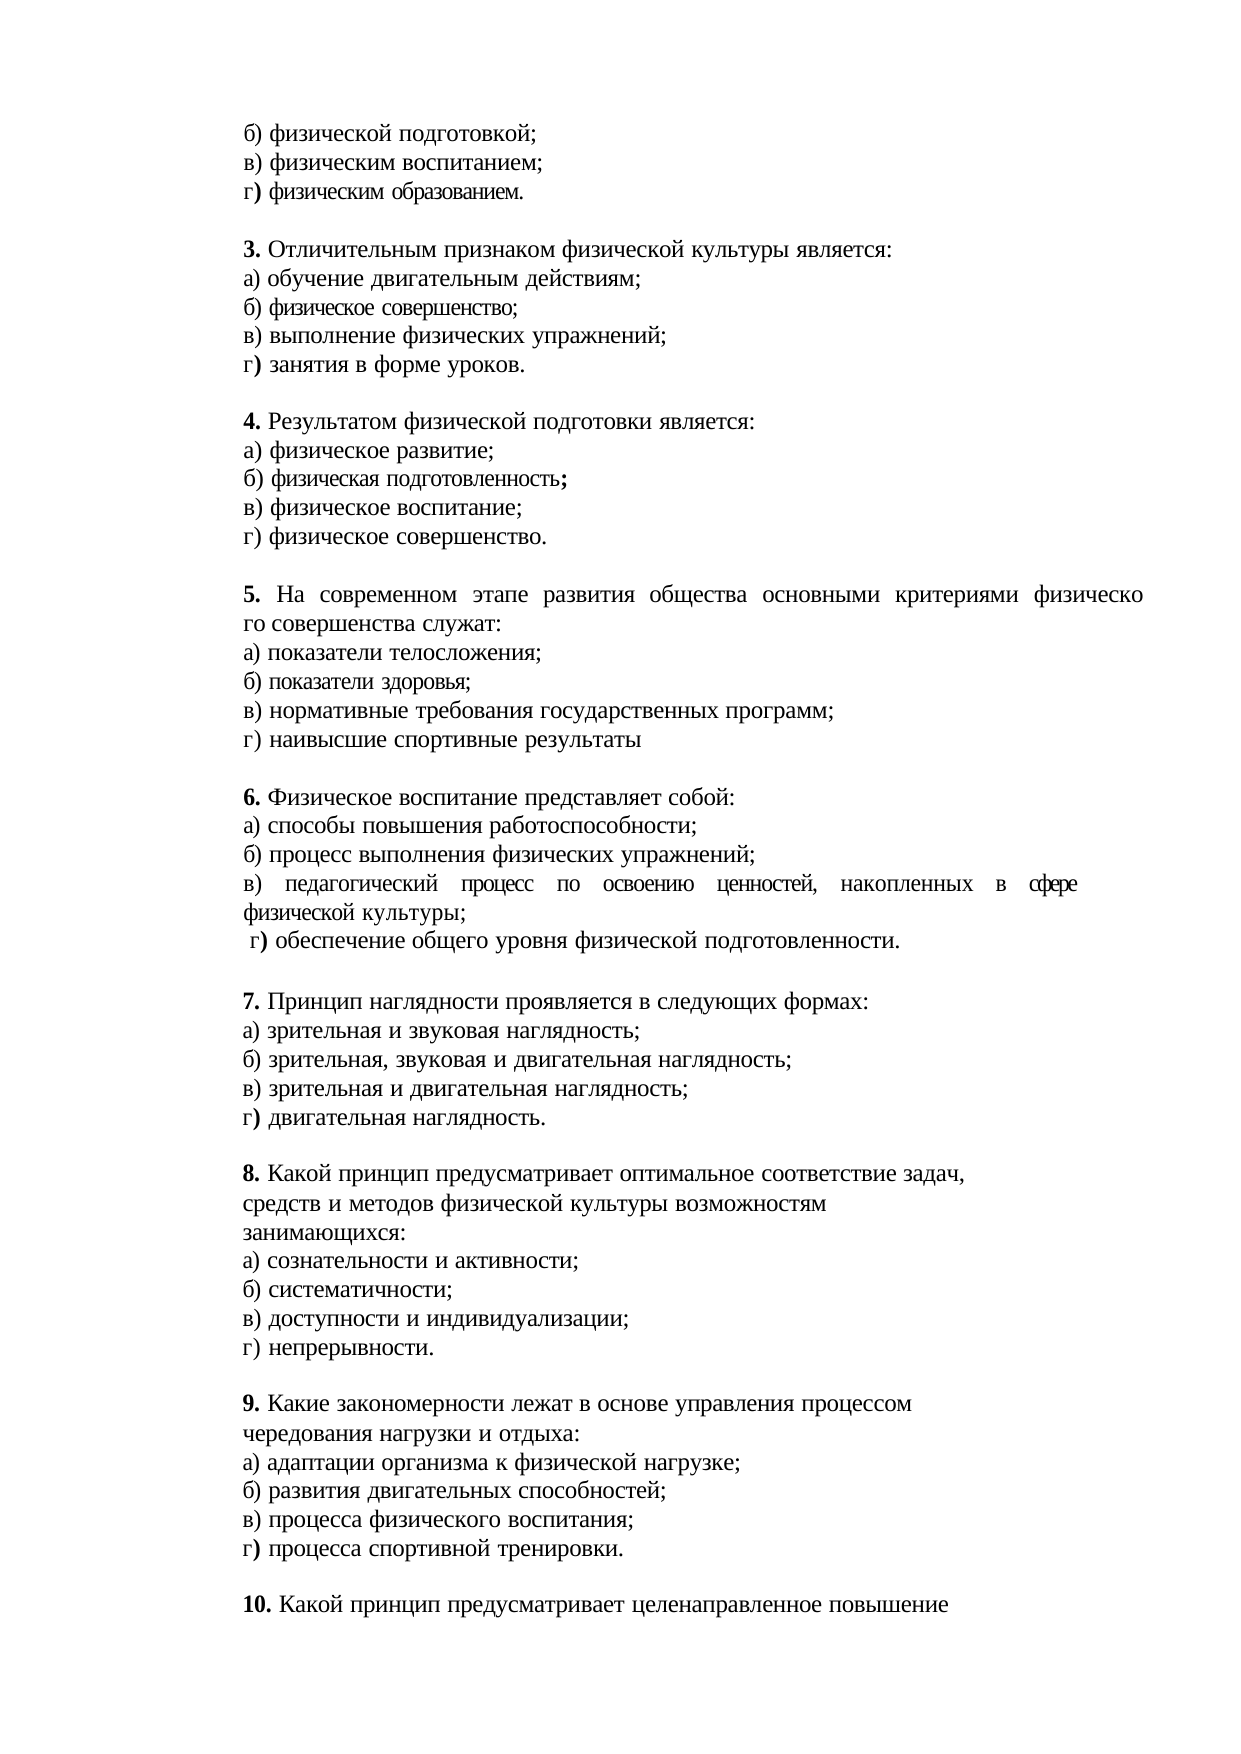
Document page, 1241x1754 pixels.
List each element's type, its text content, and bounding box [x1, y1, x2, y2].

text в) процесса физического воспитания; [242, 1504, 1152, 1533]
text б) процесс выполнения физических упражнений; [243, 839, 1152, 868]
text в) физическое воспитание; [243, 493, 1152, 521]
text 9. Какие закономерности лежат в основе управления процессом [242, 1386, 1152, 1418]
text в) нормативные требования государственных программ; [243, 695, 1152, 724]
text в) педагогический процесс по освоению ценностей, накопленных в сфере [243, 868, 1152, 898]
text б) физическая подготовленность; [243, 464, 1152, 493]
text г) физическое совершенство. [243, 521, 1152, 550]
text занимающихся: [242, 1217, 1152, 1246]
text физической культуры; [243, 898, 1152, 926]
text г) обеспечение общего уровня физической подготовленности. [243, 926, 1152, 955]
text а) физическое развитие; [243, 435, 1152, 464]
text 7. Принцип наглядности проявляется в следующих формах: [242, 983, 1152, 1016]
text а) зрительная и звуковая наглядность; [242, 1016, 1152, 1044]
text 8. Какой принцип предусматривает оптимальное соответствие задач, [242, 1156, 1152, 1188]
text 3. Отличительным признаком физической культуры является: [243, 235, 1152, 263]
text 6. Физическое воспитание представляет собой: [243, 782, 1152, 811]
text средств и методов физической культуры возможностям [242, 1188, 1152, 1217]
text 4. Результатом физической подготовки является: [243, 407, 1152, 435]
text а) адаптации организма к физической нагрузке; [242, 1447, 1152, 1476]
text г) занятия в форме уроков. [243, 350, 1152, 378]
text в) доступности и индивидуализации; [242, 1303, 1152, 1332]
text а) сознательности и активности; [242, 1246, 1152, 1274]
text в) физическим воспитанием; [243, 147, 1152, 176]
text г) физическим образованием. [243, 176, 1152, 205]
text г) процесса спортивной тренировки. [242, 1533, 1152, 1562]
text а) показатели телосложения; [243, 637, 1152, 666]
text в) выполнение физических упражнений; [243, 321, 1152, 350]
text чередования нагрузки и отдыха: [242, 1418, 1152, 1447]
text б) систематичности; [242, 1274, 1152, 1303]
text г) наивысшие спортивные результаты [243, 724, 1152, 753]
text б) физической подготовкой; [243, 118, 1152, 147]
text б) зрительная, звуковая и двигательная наглядность; [242, 1044, 1152, 1073]
text б) физическое совершенство; [243, 292, 1152, 321]
text 10. Какой принцип предусматривает целенаправленное повышение [242, 1587, 1152, 1619]
text а) способы повышения работоспособности; [243, 811, 1152, 839]
text в) зрительная и двигательная наглядность; [242, 1073, 1152, 1102]
text г) двигательная наглядность. [242, 1102, 1152, 1131]
text б) показатели здоровья; [243, 666, 1152, 695]
text б) развития двигательных способностей; [242, 1476, 1152, 1504]
text г) непрерывности. [242, 1332, 1152, 1361]
text 5. На современном этапе развития общества основными критериями физического совершенства служат: [243, 579, 1152, 637]
text а) обучение двигательным действиям; [243, 263, 1152, 292]
